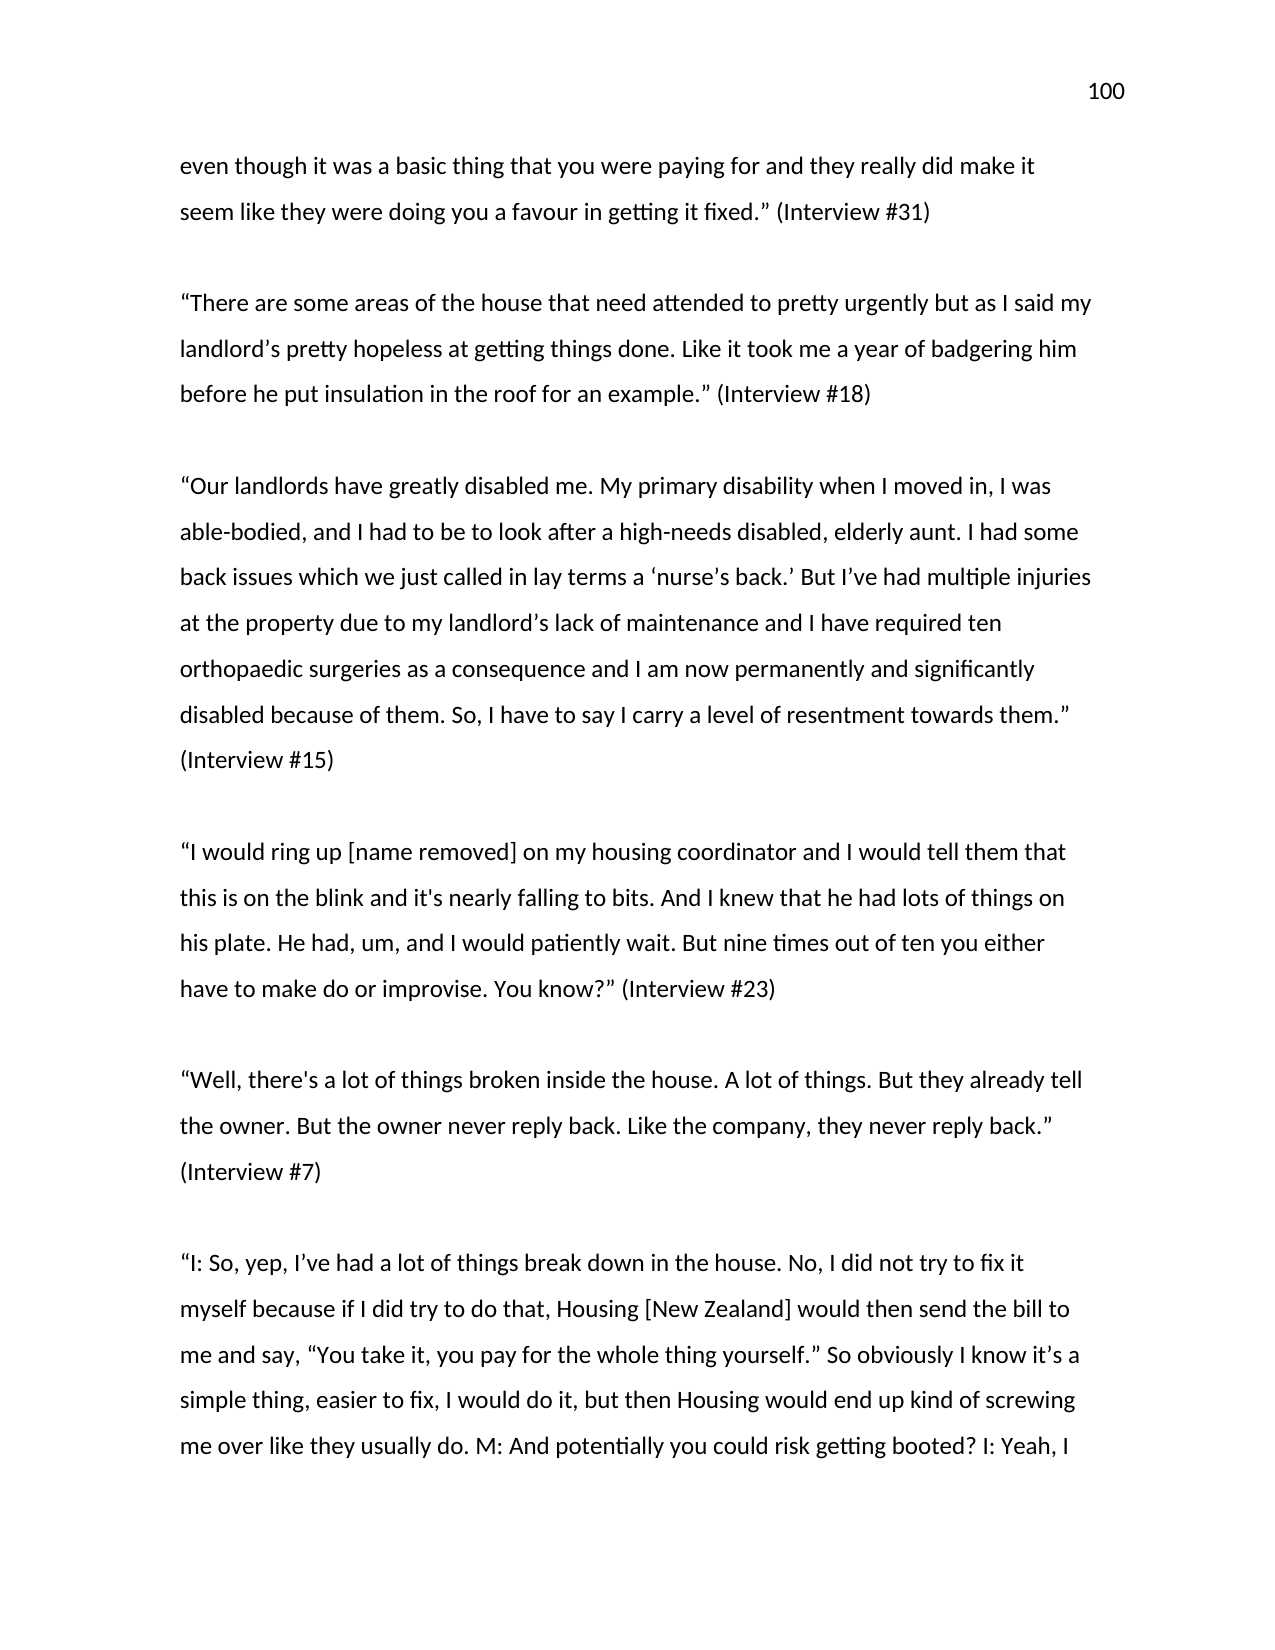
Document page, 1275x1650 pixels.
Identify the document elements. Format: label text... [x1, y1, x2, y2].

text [179, 1247, 1095, 1461]
text “Our landlords have greatly disabled me. My primary disability when I moved in, I was able-bodied, and I had to be to look after a high-needs disabled, elderly aunt. I had some back issues which we just called in lay terms a ‘nurse’s back.’ But I’ve had multiple injuries at the property due to my landlord’s lack of maintenance and I have required ten orthopaedic surgeries as a consequence and I am now permanently and significantly disabled because of them. So, I have to say I carry a level of resentment towards them.” (Interview #15) [179, 470, 1095, 775]
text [179, 150, 1095, 226]
text “Well, there's a lot of things broken inside the house. A lot of things. But they already tell the owner. But the owner never reply back. Like the company, they never reply back.” (Interview #7) [179, 1064, 1095, 1187]
text “There are some areas of the house that need attended to pretty urgently but as I said my landlord’s pretty hopeless at getting things done. Like it took me a year of badgering him before he put insulation in the roof for an example.” (Interview #18) [179, 287, 1095, 409]
text “I would ring up [name removed] on my housing coordinator and I would tell them that this is on the blink and it's nearly falling to bits. And I knew that he had lots of things on his plate. He had, um, and I would patiently wait. But nine times out of ten you either have to make do or improvise. You know?” (Interview #23) [179, 836, 1095, 1004]
